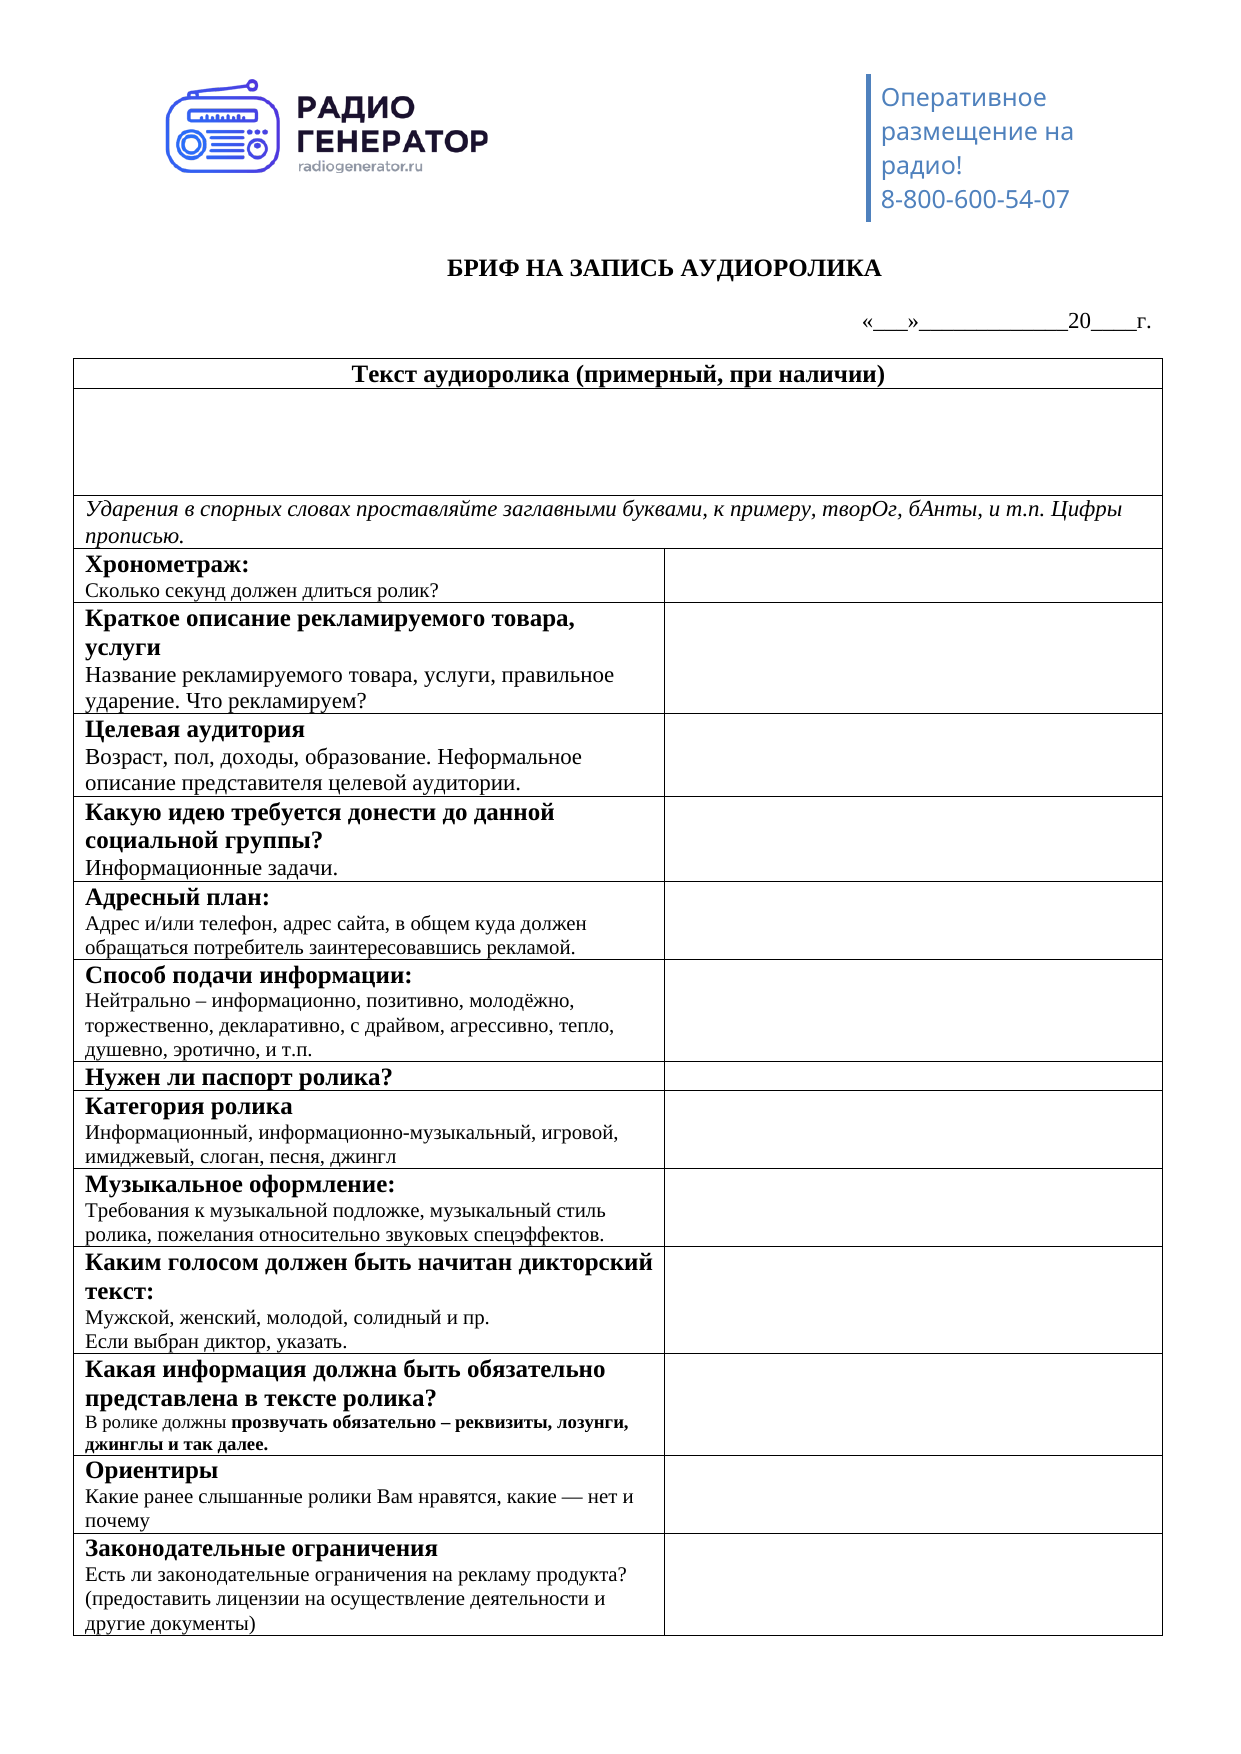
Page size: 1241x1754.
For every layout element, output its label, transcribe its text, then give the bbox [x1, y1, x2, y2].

table_cell Способ подачи информации: Нейтрально – информационно, позитивно, молодёжно, торжественно, декларативно, с драйвом, агрессивно, тепло, душевно, эротично, и т.п. [74, 960, 664, 1061]
table_cell Категория ролика Информационный, информационно-музыкальный, игровой, имиджевый, слоган, песня, джингл [74, 1091, 664, 1168]
table_cell Краткое описание рекламируемого товара, услуги Название рекламируемого товара, услуги, правильное ударение. Что рекламируем? [74, 603, 664, 713]
table_cell [74, 389, 1162, 494]
table_cell [665, 1534, 1162, 1634]
table_cell Музыкальное оформление: Требования к музыкальной подложке, музыкальный стиль ролика, пожелания относительно звуковых спецэффектов. [74, 1169, 664, 1246]
table_cell Какую идею требуется донести до данной социальной группы? Информационные задачи. [74, 797, 664, 881]
table_cell [665, 1247, 1162, 1353]
table_cell [665, 603, 1162, 713]
table_cell [665, 1091, 1162, 1168]
table_cell [665, 714, 1162, 796]
text «___»_____________20____г. [177, 307, 1152, 333]
table_cell Каким голосом должен быть начитан дикторский текст: Мужской, женский, молодой, солидный и пр. Если выбран диктор, указать. [74, 1247, 664, 1353]
table_cell [665, 882, 1162, 959]
table_cell [665, 1456, 1162, 1532]
table_cell Хронометраж: Сколько секунд должен длиться ролик? [74, 549, 664, 602]
table_cell Адресный план: Адрес и/или телефон, адрес сайта, в общем куда должен обращаться потребитель заинтересовавшись рекламой. [74, 882, 664, 959]
table_cell Нужен ли паспорт ролика? [74, 1062, 664, 1090]
table_header Текст аудиоролика (примерный, при наличии) [74, 359, 1162, 388]
table_cell Законодательные ограничения Есть ли законодательные ограничения на рекламу продукта? (предоставить лицензии на осуществление деятельности и другие документы) [74, 1534, 664, 1634]
table_cell [665, 960, 1162, 1061]
table_cell [665, 1062, 1162, 1090]
table_cell [665, 1354, 1162, 1454]
table_cell [665, 797, 1162, 881]
text БРИФ НА ЗАПИСЬ АУДИОРОЛИКА [177, 253, 1152, 282]
table_cell Какая информация должна быть обязательно представлена в тексте ролика? В ролике должны прозвучать обязательно – реквизиты, лозунги, джинглы и так далее. [74, 1354, 664, 1454]
table_cell Ориентиры Какие ранее слышанные ролики Вам нравятся, какие — нет и почему [74, 1456, 664, 1532]
picture [165, 79, 488, 173]
table_cell Ударения в спорных словах проставляйте заглавными буквами, к примеру, творОг, бАнты, и т.п. Цифры прописью. [74, 496, 1162, 548]
table_cell [665, 1169, 1162, 1246]
table_cell [665, 549, 1162, 602]
table_cell Целевая аудитория Возраст, пол, доходы, образование. Неформальное описание представителя целевой аудитории. [74, 714, 664, 796]
